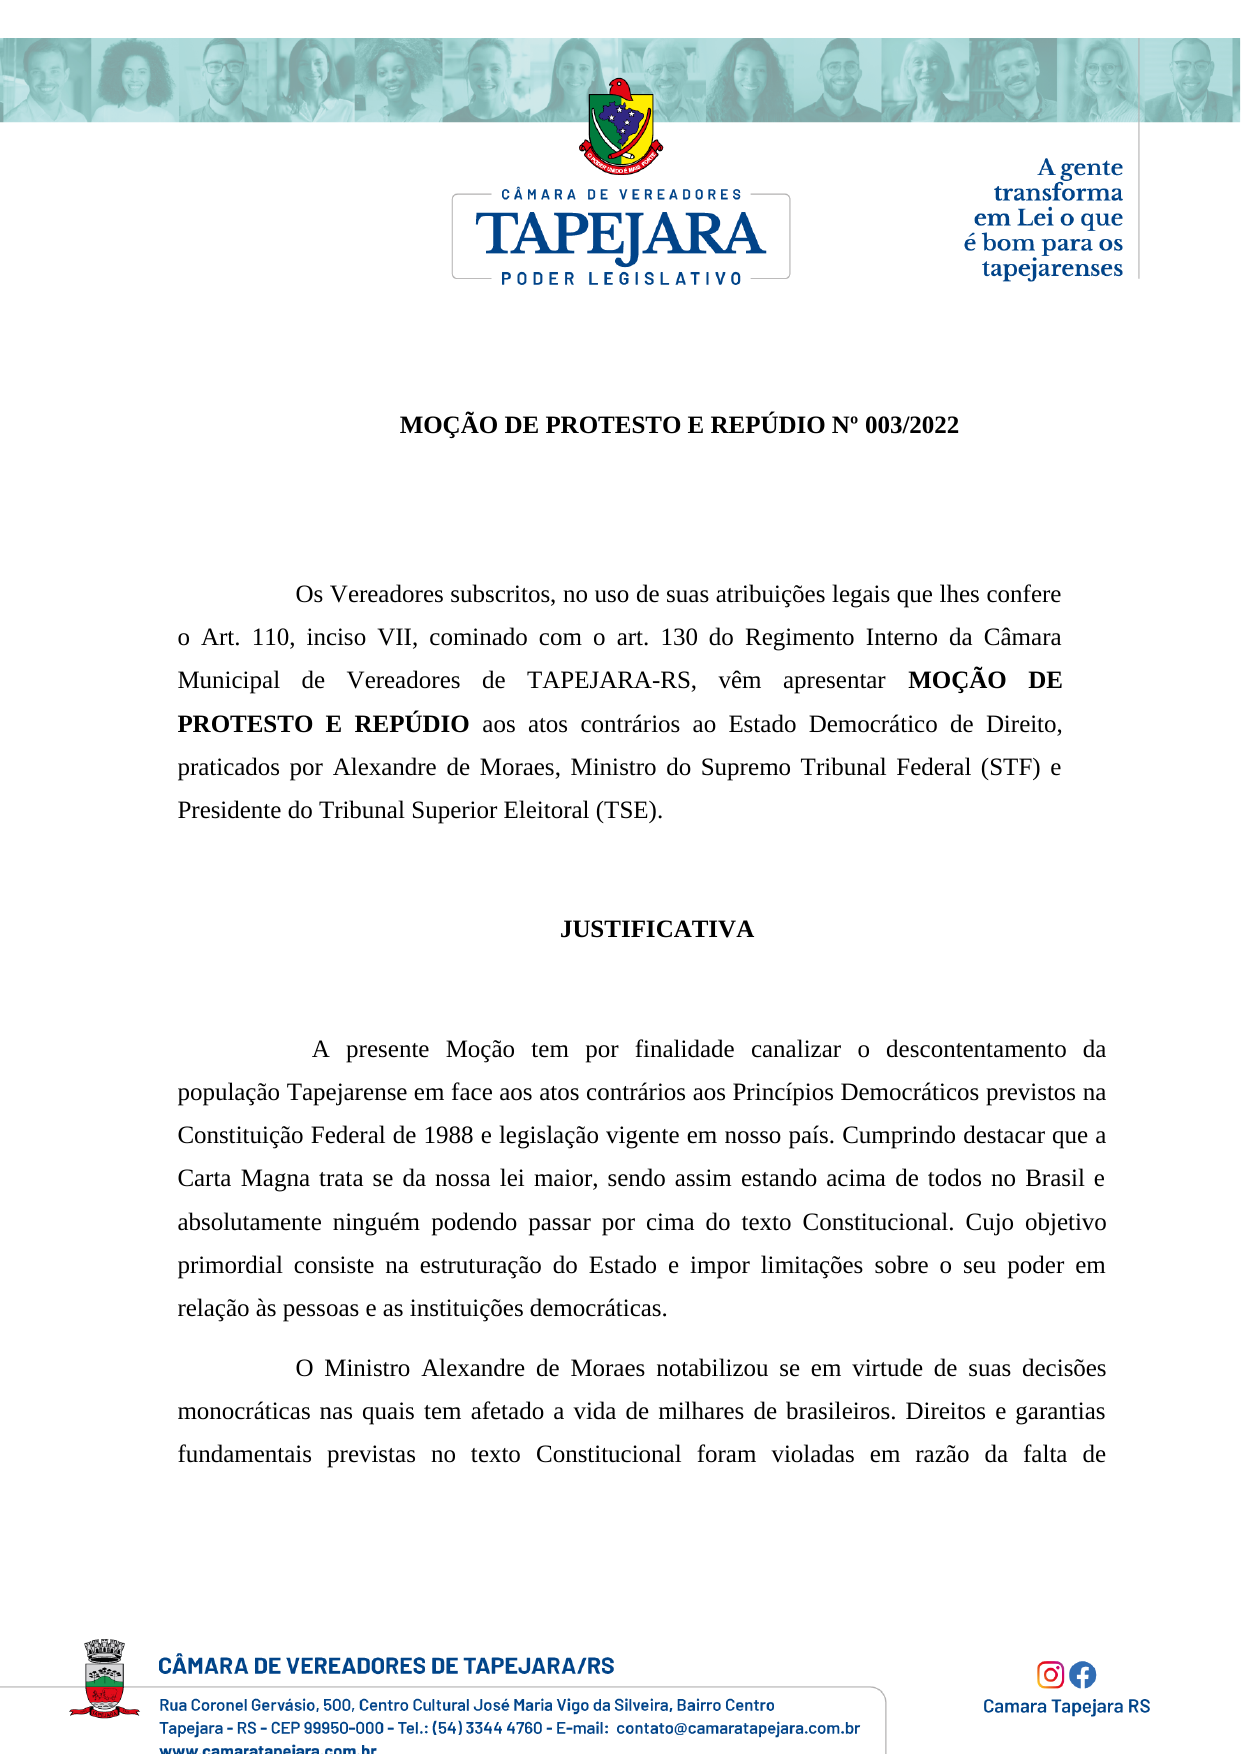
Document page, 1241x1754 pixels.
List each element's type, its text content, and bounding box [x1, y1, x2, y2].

picture [0, 38, 1241, 1754]
text Os Vereadores subscritos, no uso de suas atribuições legais que lhes confere o Art. 110, inciso VII, cominado com o art. 130 do Regimento Interno da Câmara Municipal de Vereadores de TAPEJARA-RS, vêm apresentar MOÇÃO DE PROTESTO E REPÚDIO aos atos contrários ao Estado Democrático de Direito, praticados por Alexandre de Moraes, Ministro do Supremo Tribunal Federal (STF) e Presidente do Tribunal Superior Eleitoral (TSE). [177, 579, 1063, 824]
text MOÇÃO DE PROTESTO E REPÚDIO Nº 003/2022 [177, 410, 1107, 439]
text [177, 1353, 1107, 1468]
text A presente Moção tem por finalidade canalizar o descontentamento da população Tapejarense em face aos atos contrários aos Princípios Democráticos previstos na Constituição Federal de 1988 e legislação vigente em nosso país. Cumprindo destacar que a Carta Magna trata se da nossa lei maior, sendo assim estando acima de todos no Brasil e absolutamente ninguém podendo passar por cima do texto Constitucional. Cujo objetivo primordial consiste na estruturação do Estado e impor limitações sobre o seu poder em relação às pessoas e as instituições democráticas. [177, 1034, 1107, 1322]
text JUSTIFICATIVA [177, 914, 1063, 943]
